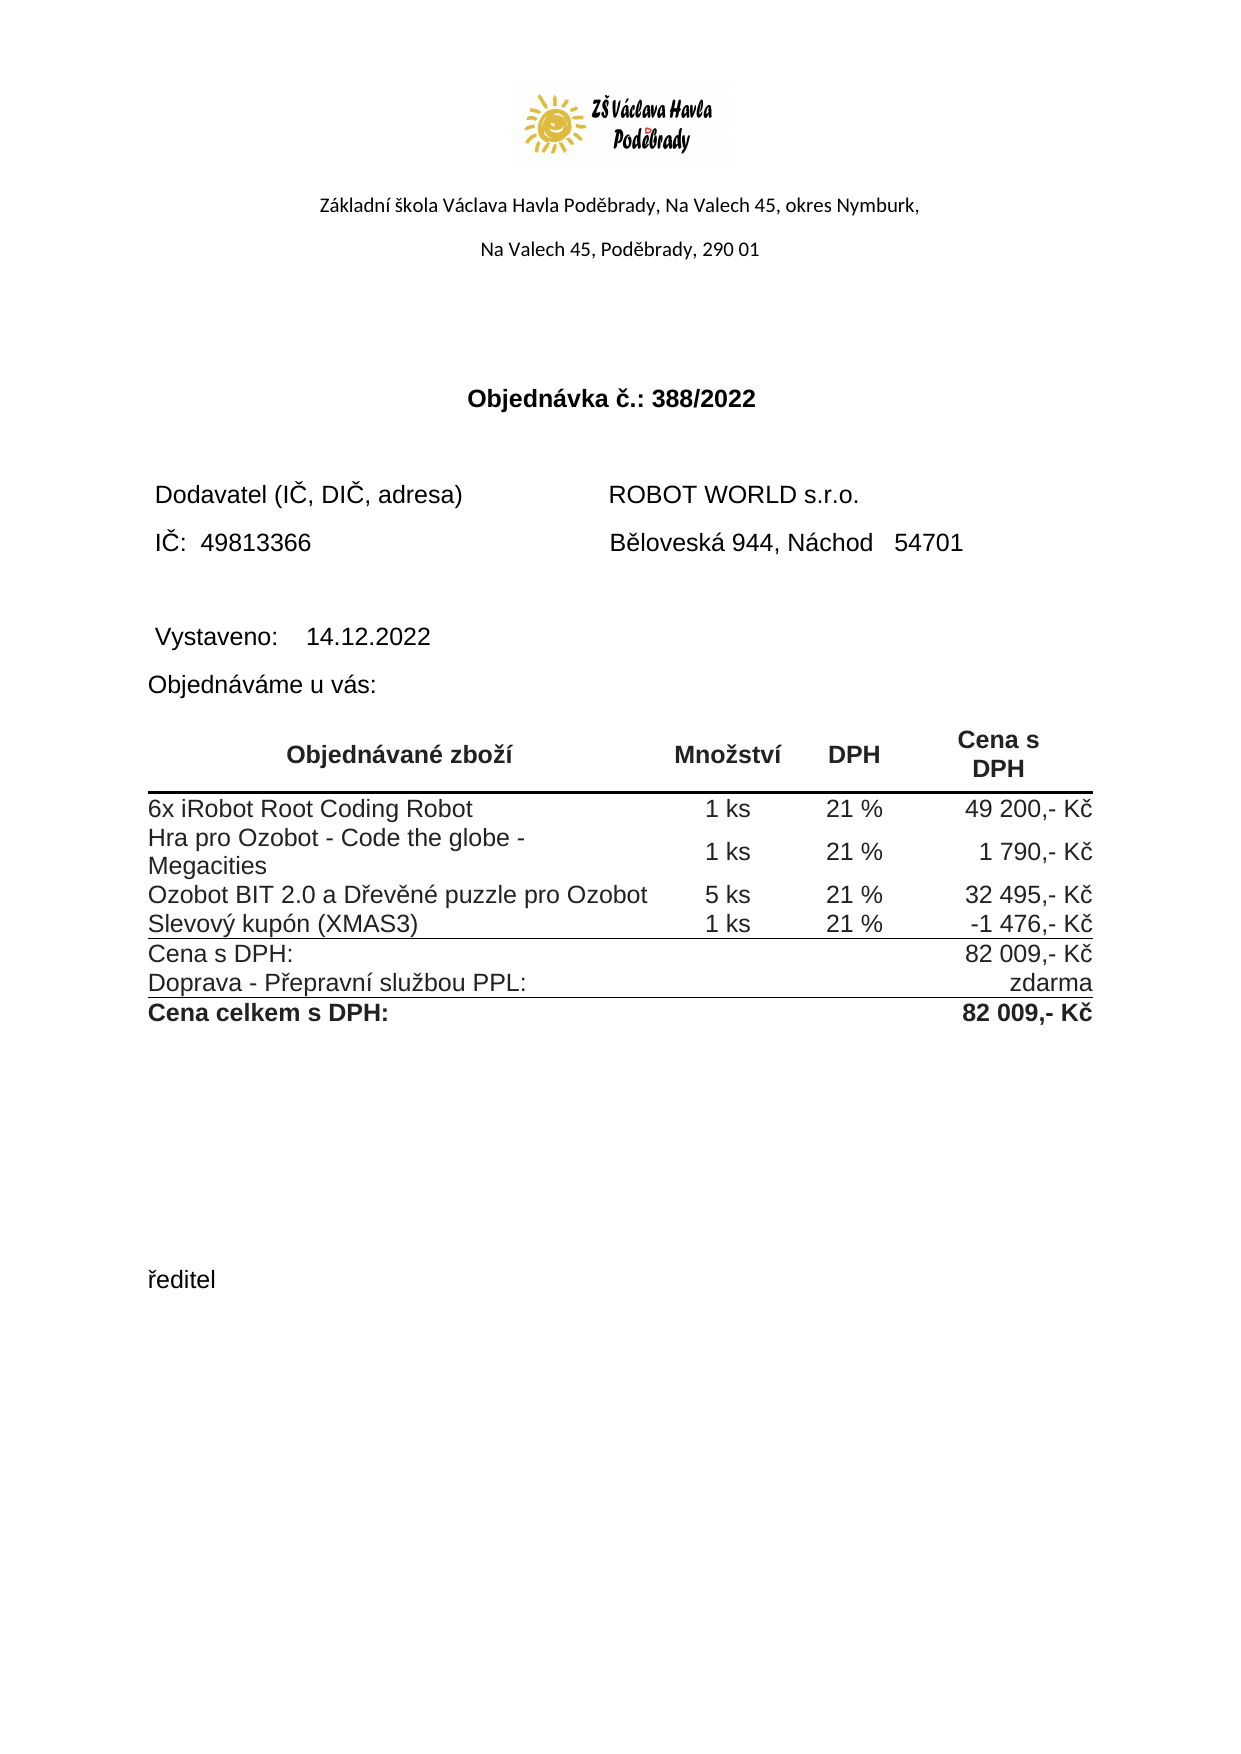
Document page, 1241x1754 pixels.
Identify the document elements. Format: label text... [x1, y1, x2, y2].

table_header Objednávané zboží [148, 718, 651, 791]
table_header Cena s DPH [904, 718, 1093, 791]
table_cell Cena s DPH: [148, 939, 904, 968]
table_cell 21 % [805, 823, 904, 880]
table_cell 1 790,- Kč [904, 823, 1093, 880]
table_cell 49 200,- Kč [904, 794, 1093, 823]
table_cell Cena celkem s DPH: [148, 998, 904, 1027]
text IČ: 49813366 Běloveská 944, Náchod 54701 [148, 528, 1093, 556]
text Vystaveno: 14.12.2022 [148, 622, 1093, 651]
text ředitel [148, 1266, 1093, 1294]
table_header Množství [651, 718, 804, 791]
table_cell 1 ks [651, 823, 804, 880]
table_cell 1 ks [651, 794, 804, 823]
table_cell 21 % [805, 909, 904, 938]
table_cell 21 % [805, 880, 904, 909]
table_cell 5 ks [651, 880, 804, 909]
text Objednávka č.: 388/2022 [148, 384, 1093, 413]
table_cell 21 % [805, 794, 904, 823]
table_cell 32 495,- Kč [904, 880, 1093, 909]
table_cell 1 ks [651, 909, 804, 938]
text Objednáváme u vás: [148, 670, 1093, 699]
table_cell Slevový kupón (XMAS3) [148, 909, 651, 938]
table_header DPH [805, 718, 904, 791]
table_cell Ozobot BIT 2.0 a Dřevěné puzzle pro Ozobot [148, 880, 651, 909]
text Dodavatel (IČ, DIČ, adresa) ROBOT WORLD s.r.o. [148, 480, 1093, 509]
table_cell Hra pro Ozobot - Code the globe - Megacities [148, 823, 651, 880]
table_cell 82 009,- Kč [904, 998, 1093, 1027]
table_cell -1 476,- Kč [904, 909, 1093, 938]
table_cell Doprava - Přepravní službou PPL: [148, 968, 904, 997]
table_cell zdarma [904, 968, 1093, 997]
table_cell 82 009,- Kč [904, 939, 1093, 968]
picture [505, 73, 735, 174]
table_cell 6x iRobot Root Coding Robot [148, 794, 651, 823]
